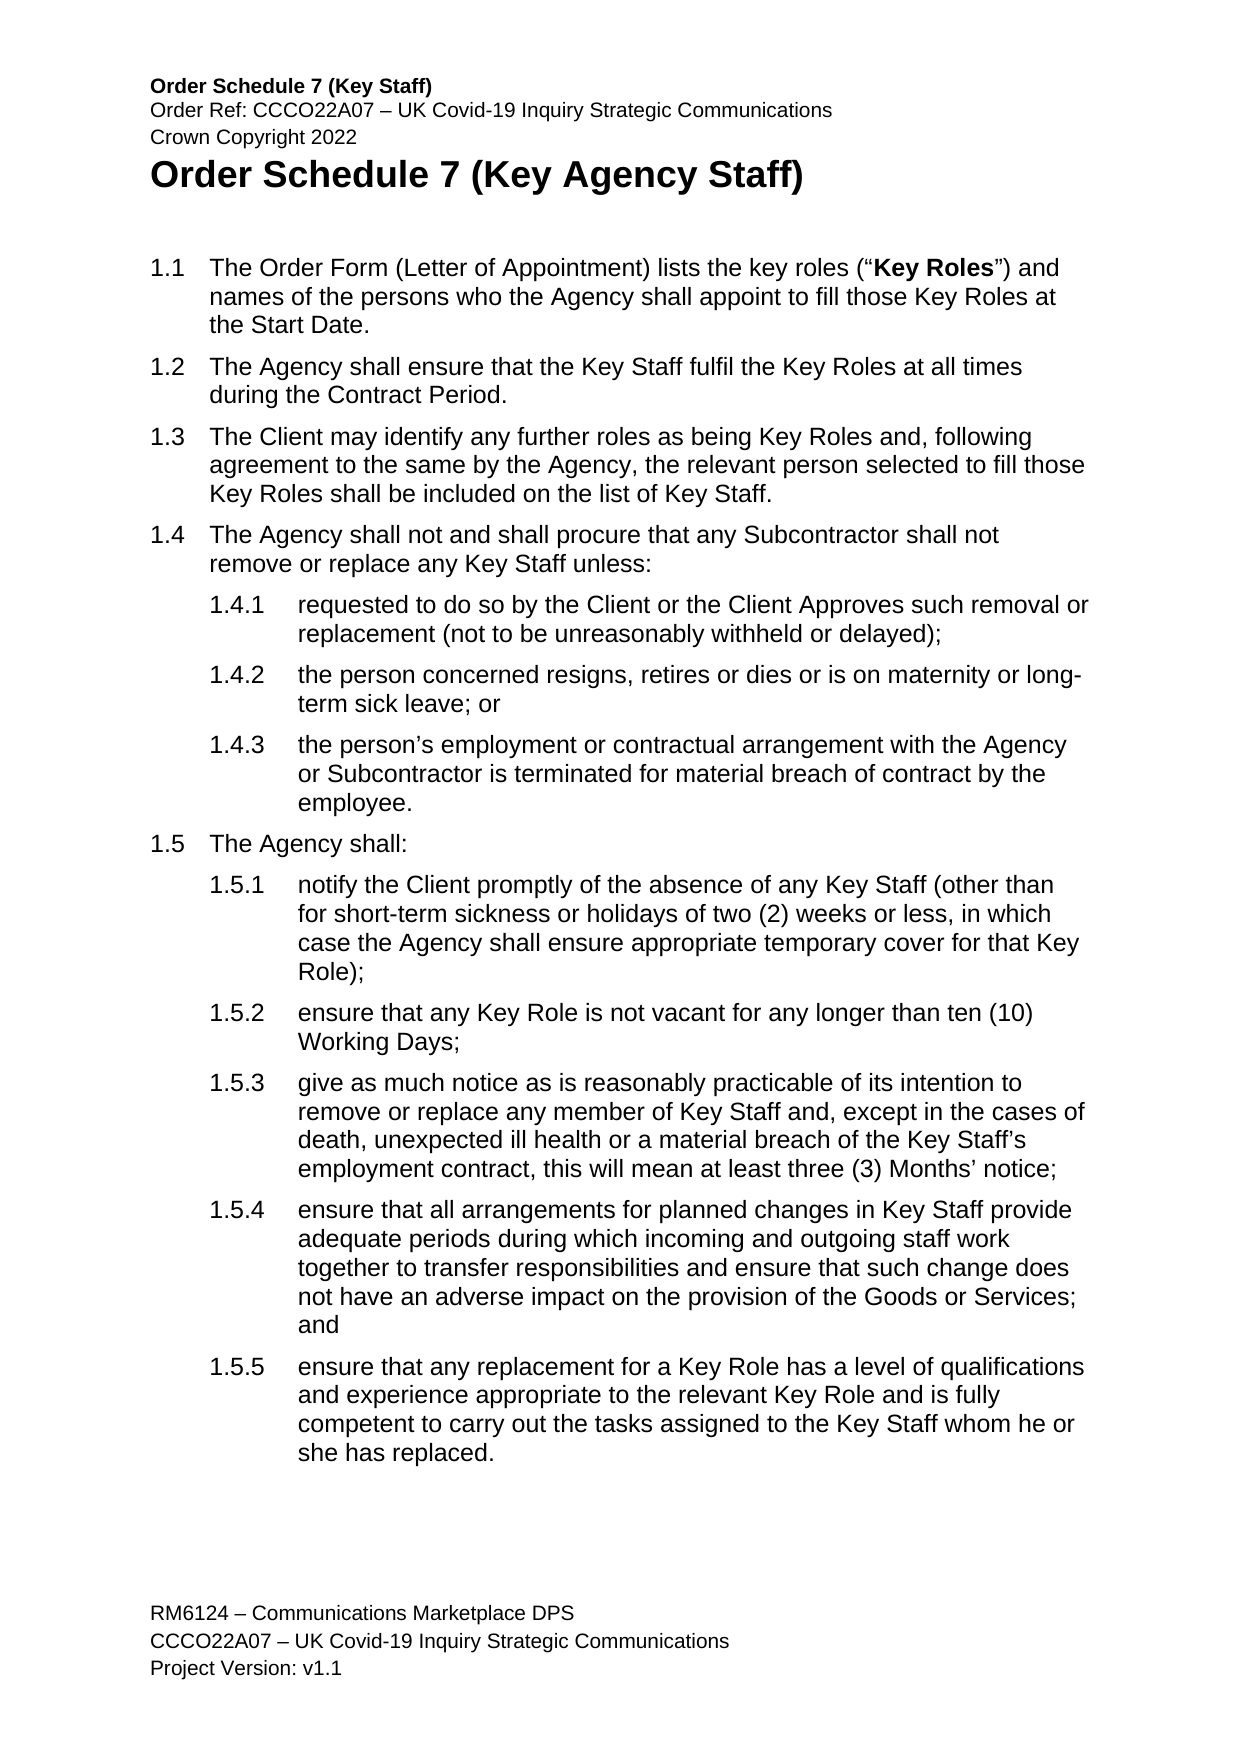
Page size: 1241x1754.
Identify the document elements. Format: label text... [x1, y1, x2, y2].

text 1.5.3 give as much notice as is reasonably practicable of its intention to remove or replace any member of Key Staff and, except in the cases of death, unexpected ill health or a material breach of the Key Staff’s employment contract, this will mean at least three (3) Months’ notice; [209, 1068, 1090, 1183]
text Order Schedule 7 (Key Agency Staff) [150, 152, 1090, 195]
text 1.4.1 requested to do so by the Client or the Client Approves such removal or replacement (not to be unreasonably withheld or delayed); [209, 590, 1090, 648]
text 1.4.3 the person’s employment or contractual arrangement with the Agency or Subcontractor is terminated for material breach of contract by the employee. [209, 730, 1090, 817]
text 1.5.1 notify the Client promptly of the absence of any Key Staff (other than for short-term sickness or holidays of two (2) weeks or less, in which case the Agency shall ensure appropriate temporary cover for that Key Role); [209, 870, 1090, 985]
text 1.5 The Agency shall: [150, 829, 1090, 858]
text 1.2 The Agency shall ensure that the Key Staff fulfil the Key Roles at all times during the Contract Period. [150, 352, 1090, 409]
text 1.4.2 the person concerned resigns, retires or dies or is on maternity or long-term sick leave; or [209, 660, 1090, 718]
text 1.5.5 ensure that any replacement for a Key Role has a level of qualifications and experience appropriate to the relevant Key Role and is fully competent to carry out the tasks assigned to the Key Staff whom he or she has replaced. [209, 1352, 1090, 1467]
text 1.1 The Order Form (Letter of Appointment) lists the key roles (“Key Roles”) and names of the persons who the Agency shall appoint to fill those Key Roles at the Start Date. [150, 253, 1090, 339]
text 1.5.4 ensure that all arrangements for planned changes in Key Staff provide adequate periods during which incoming and outgoing staff work together to transfer responsibilities and ensure that such change does not have an adverse impact on the provision of the Goods or Services; and [209, 1195, 1090, 1339]
text 1.4 The Agency shall not and shall procure that any Subcontractor shall not remove or replace any Key Staff unless: [150, 520, 1090, 578]
text 1.3 The Client may identify any further roles as being Key Roles and, following agreement to the same by the Agency, the relevant person selected to fill those Key Roles shall be included on the list of Key Staff. [150, 422, 1090, 508]
text 1.5.2 ensure that any Key Role is not vacant for any longer than ten (10) Working Days; [209, 998, 1090, 1055]
